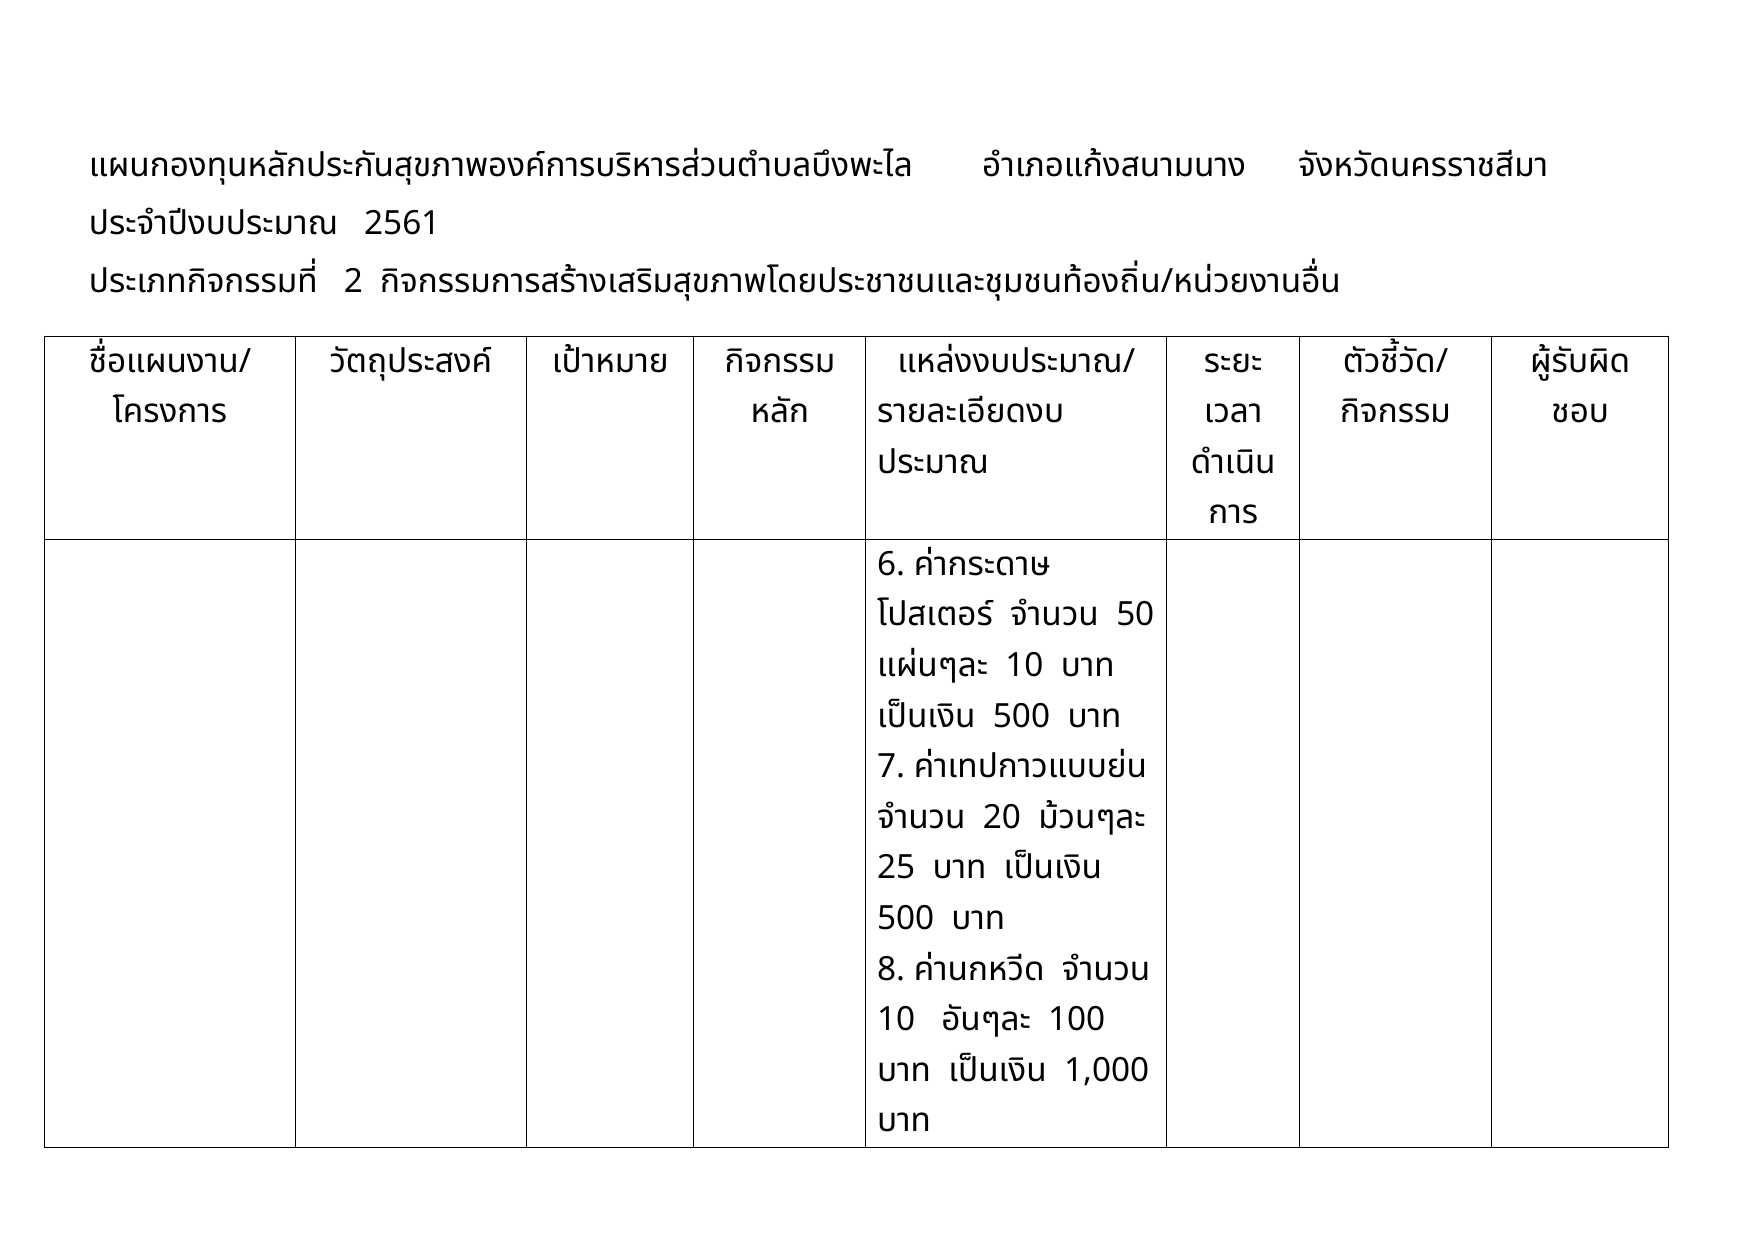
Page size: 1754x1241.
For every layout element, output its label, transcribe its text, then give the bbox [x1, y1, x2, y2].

table_cell [1167, 540, 1299, 1147]
table_header เป้าหมาย [527, 337, 693, 538]
table_cell [1300, 540, 1491, 1147]
text แผนกองทุนหลักประกันสุขภาพองค์การบริหารส่วนตำบลบึงพะไล อำเภอแก้งสนามนาง จังหวัดนครราชสีมา ประจำปีงบประมาณ 2561 [89, 141, 1665, 249]
table_cell [694, 540, 865, 1147]
table_header แหล่งงบประมาณ/ รายละเอียดงบประมาณ [866, 337, 1166, 538]
table_cell [1492, 540, 1668, 1147]
text ประเภทกิจกรรมที่ 2 กิจกรรมการสร้างเสริมสุขภาพโดยประชาชนและชุมชนท้องถิ่น/หน่วยงานอื่น [89, 257, 1665, 307]
table_header วัตถุประสงค์ [296, 337, 526, 538]
table_header ชื่อแผนงาน/โครงการ [45, 337, 295, 538]
table_header ตัวชี้วัด/กิจกรรม [1300, 337, 1491, 538]
table_header กิจกรรมหลัก [694, 337, 865, 538]
table_header ผู้รับผิดชอบ [1492, 337, 1668, 538]
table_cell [866, 540, 1166, 1147]
table_cell [296, 540, 526, 1147]
table_header ระยะเวลาดำเนินการ [1167, 337, 1299, 538]
table_cell [527, 540, 693, 1147]
table_cell [45, 540, 295, 1147]
